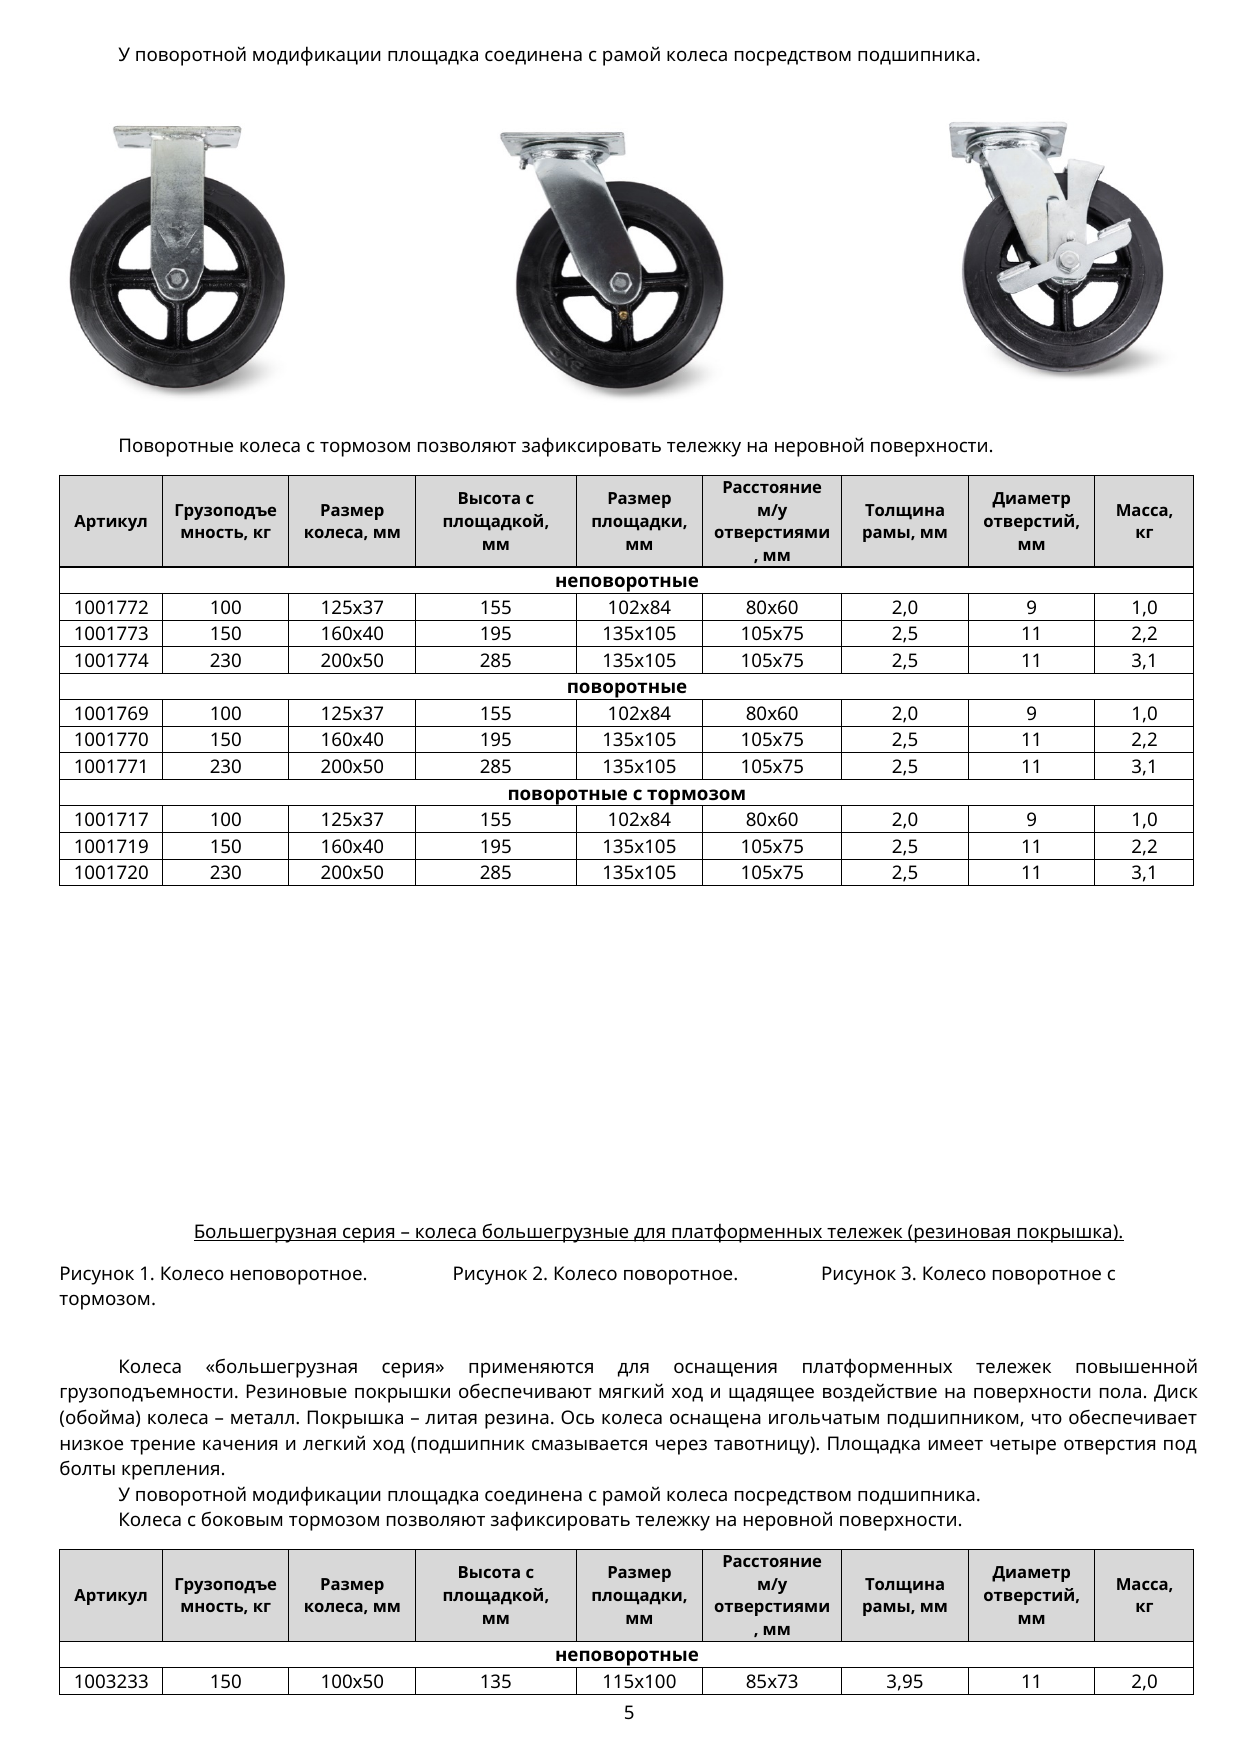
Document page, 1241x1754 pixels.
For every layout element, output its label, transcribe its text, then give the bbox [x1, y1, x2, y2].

table_header Диаметр отверстий, мм [969, 476, 1094, 566]
table_cell 2,5 [842, 727, 968, 752]
table_cell 1001769 [60, 700, 162, 726]
table_cell 135х105 [577, 833, 702, 858]
table_cell 285 [416, 647, 576, 673]
table_cell 1,0 [1095, 700, 1193, 726]
table_cell неповоротные [60, 1642, 1193, 1667]
table_header Высота с площадкой, мм [416, 476, 576, 566]
text Рисунок 1. Колесо неповоротное. Рисунок 2. Колесо поворотное. Рисунок 3. Колесо поворотное с тормозом. [59, 1260, 1199, 1311]
table_cell 1001720 [60, 860, 162, 885]
table_cell 100 [163, 594, 288, 619]
table_cell 2,5 [842, 860, 968, 885]
table_cell 1003233 [60, 1668, 162, 1694]
table_cell 135х105 [577, 727, 702, 752]
table_cell 200х50 [289, 860, 415, 885]
table_cell 3,1 [1095, 753, 1193, 779]
table_header Масса, кг [1095, 1550, 1193, 1641]
table_cell 125х37 [289, 700, 415, 726]
table_cell 80х60 [703, 700, 841, 726]
text Колеса с боковым тормозом позволяют зафиксировать тележку на неровной поверхности. [59, 1506, 1199, 1532]
table_cell поворотные [60, 674, 1193, 699]
table_cell 285 [416, 860, 576, 885]
table_cell 155 [416, 594, 576, 619]
table_cell 11 [969, 860, 1094, 885]
table_header Толщина рамы, мм [842, 1550, 968, 1641]
table_cell 100 [163, 700, 288, 726]
table_header Размер площадки, мм [577, 1550, 702, 1641]
table_cell 80х60 [703, 594, 841, 619]
table_cell 155 [416, 700, 576, 726]
table_cell 85х73 [703, 1668, 841, 1694]
table_cell 100х50 [289, 1668, 415, 1694]
picture [59, 91, 305, 424]
table_cell 230 [163, 753, 288, 779]
table_cell 2,5 [842, 833, 968, 858]
table_header Толщина рамы, мм [842, 476, 968, 566]
table_cell 155 [416, 806, 576, 832]
table_cell 102х84 [577, 700, 702, 726]
table_cell 80х60 [703, 806, 841, 832]
table_cell 230 [163, 647, 288, 673]
table_cell 3,95 [842, 1668, 968, 1694]
table_cell 1001770 [60, 727, 162, 752]
table_header Расстояние м/у отверстиями, мм [703, 476, 841, 566]
table_cell 1001774 [60, 647, 162, 673]
table_cell 2,0 [1095, 1668, 1193, 1694]
table_cell 2,0 [842, 700, 968, 726]
table_cell 230 [163, 860, 288, 885]
table_header Грузоподъемность, кг [163, 1550, 288, 1641]
table_cell 2,5 [842, 647, 968, 673]
table_cell 135х105 [577, 753, 702, 779]
table_cell 285 [416, 753, 576, 779]
table_cell 125х37 [289, 594, 415, 619]
picture [931, 100, 1178, 409]
text У поворотной модификации площадка соединена с рамой колеса посредством подшипника. [59, 1481, 1199, 1506]
table_header Масса, кг [1095, 476, 1193, 566]
table_cell 1001719 [60, 833, 162, 858]
table_cell 150 [163, 727, 288, 752]
table_cell 105х75 [703, 860, 841, 885]
table_cell 1001771 [60, 753, 162, 779]
table_cell 11 [969, 727, 1094, 752]
table_cell 135х105 [577, 647, 702, 673]
table_cell 105х75 [703, 621, 841, 646]
table_header Грузоподъемность, кг [163, 476, 288, 566]
table_cell 9 [969, 594, 1094, 619]
table_cell 2,2 [1095, 727, 1193, 752]
text Колеса «большегрузная серия» применяются для оснащения платформенных тележек повышенной грузоподъемности. Резиновые покрышки обеспечивают мягкий ход и щадящее воздействие на поверхности пола. Диск (обойма) колеса – металл. Покрышка – литая резина. Ось колеса оснащена игольчатым подшипником, что обеспечивает низкое трение качения и легкий ход (подшипник смазывается через тавотницу). Площадка имеет четыре отверстия под болты крепления. [59, 1353, 1199, 1481]
table_cell 195 [416, 621, 576, 646]
table_cell 200х50 [289, 753, 415, 779]
table_cell 160х40 [289, 621, 415, 646]
table_cell 160х40 [289, 833, 415, 858]
table_cell 1,0 [1095, 806, 1193, 832]
text У поворотной модификации площадка соединена с рамой колеса посредством подшипника. [59, 41, 1199, 67]
table_cell 11 [969, 647, 1094, 673]
table_cell 200х50 [289, 647, 415, 673]
table_cell 105х75 [703, 753, 841, 779]
table_cell 11 [969, 621, 1094, 646]
table_cell 11 [969, 1668, 1094, 1694]
table_cell 9 [969, 700, 1094, 726]
table_cell неповоротные [60, 568, 1193, 593]
table_cell 102х84 [577, 806, 702, 832]
table_cell 150 [163, 833, 288, 858]
table_header Артикул [60, 1550, 162, 1641]
table_cell 1001772 [60, 594, 162, 619]
table_header Высота с площадкой, мм [416, 1550, 576, 1641]
table_cell 105х75 [703, 727, 841, 752]
table_cell 3,1 [1095, 860, 1193, 885]
table_cell 125х37 [289, 806, 415, 832]
table_cell 11 [969, 753, 1094, 779]
table_cell 2,2 [1095, 621, 1193, 646]
table_cell 2,2 [1095, 833, 1193, 858]
table_header Расстояние м/у отверстиями, мм [703, 1550, 841, 1641]
table_cell 9 [969, 806, 1094, 832]
table_cell 150 [163, 621, 288, 646]
table_cell 2,0 [842, 594, 968, 619]
table_cell 105х75 [703, 833, 841, 858]
table_header Артикул [60, 476, 162, 566]
table_cell 11 [969, 833, 1094, 858]
table_cell 1001717 [60, 806, 162, 832]
table_cell 1,0 [1095, 594, 1193, 619]
table_cell 195 [416, 727, 576, 752]
text Большегрузная серия – колеса большегрузные для платформенных тележек (резиновая покрышка). [59, 1218, 1199, 1243]
table_cell 135 [416, 1668, 576, 1694]
table_cell 115х100 [577, 1668, 702, 1694]
table_cell 2,0 [842, 806, 968, 832]
table_cell поворотные с тормозом [60, 780, 1193, 805]
table_cell 135х105 [577, 860, 702, 885]
table_cell 2,5 [842, 621, 968, 646]
table_cell 102х84 [577, 594, 702, 619]
table_header Размер площадки, мм [577, 476, 702, 566]
table_cell 195 [416, 833, 576, 858]
table_cell 1001773 [60, 621, 162, 646]
picture [480, 111, 742, 424]
table_header Диаметр отверстий, мм [969, 1550, 1094, 1641]
table_cell 105х75 [703, 647, 841, 673]
table_cell 150 [163, 1668, 288, 1694]
table_cell 2,5 [842, 753, 968, 779]
table_header Размер колеса, мм [289, 1550, 415, 1641]
table_cell 100 [163, 806, 288, 832]
table_cell 160х40 [289, 727, 415, 752]
table_cell 135х105 [577, 621, 702, 646]
table_header Размер колеса, мм [289, 476, 415, 566]
table_cell 3,1 [1095, 647, 1193, 673]
